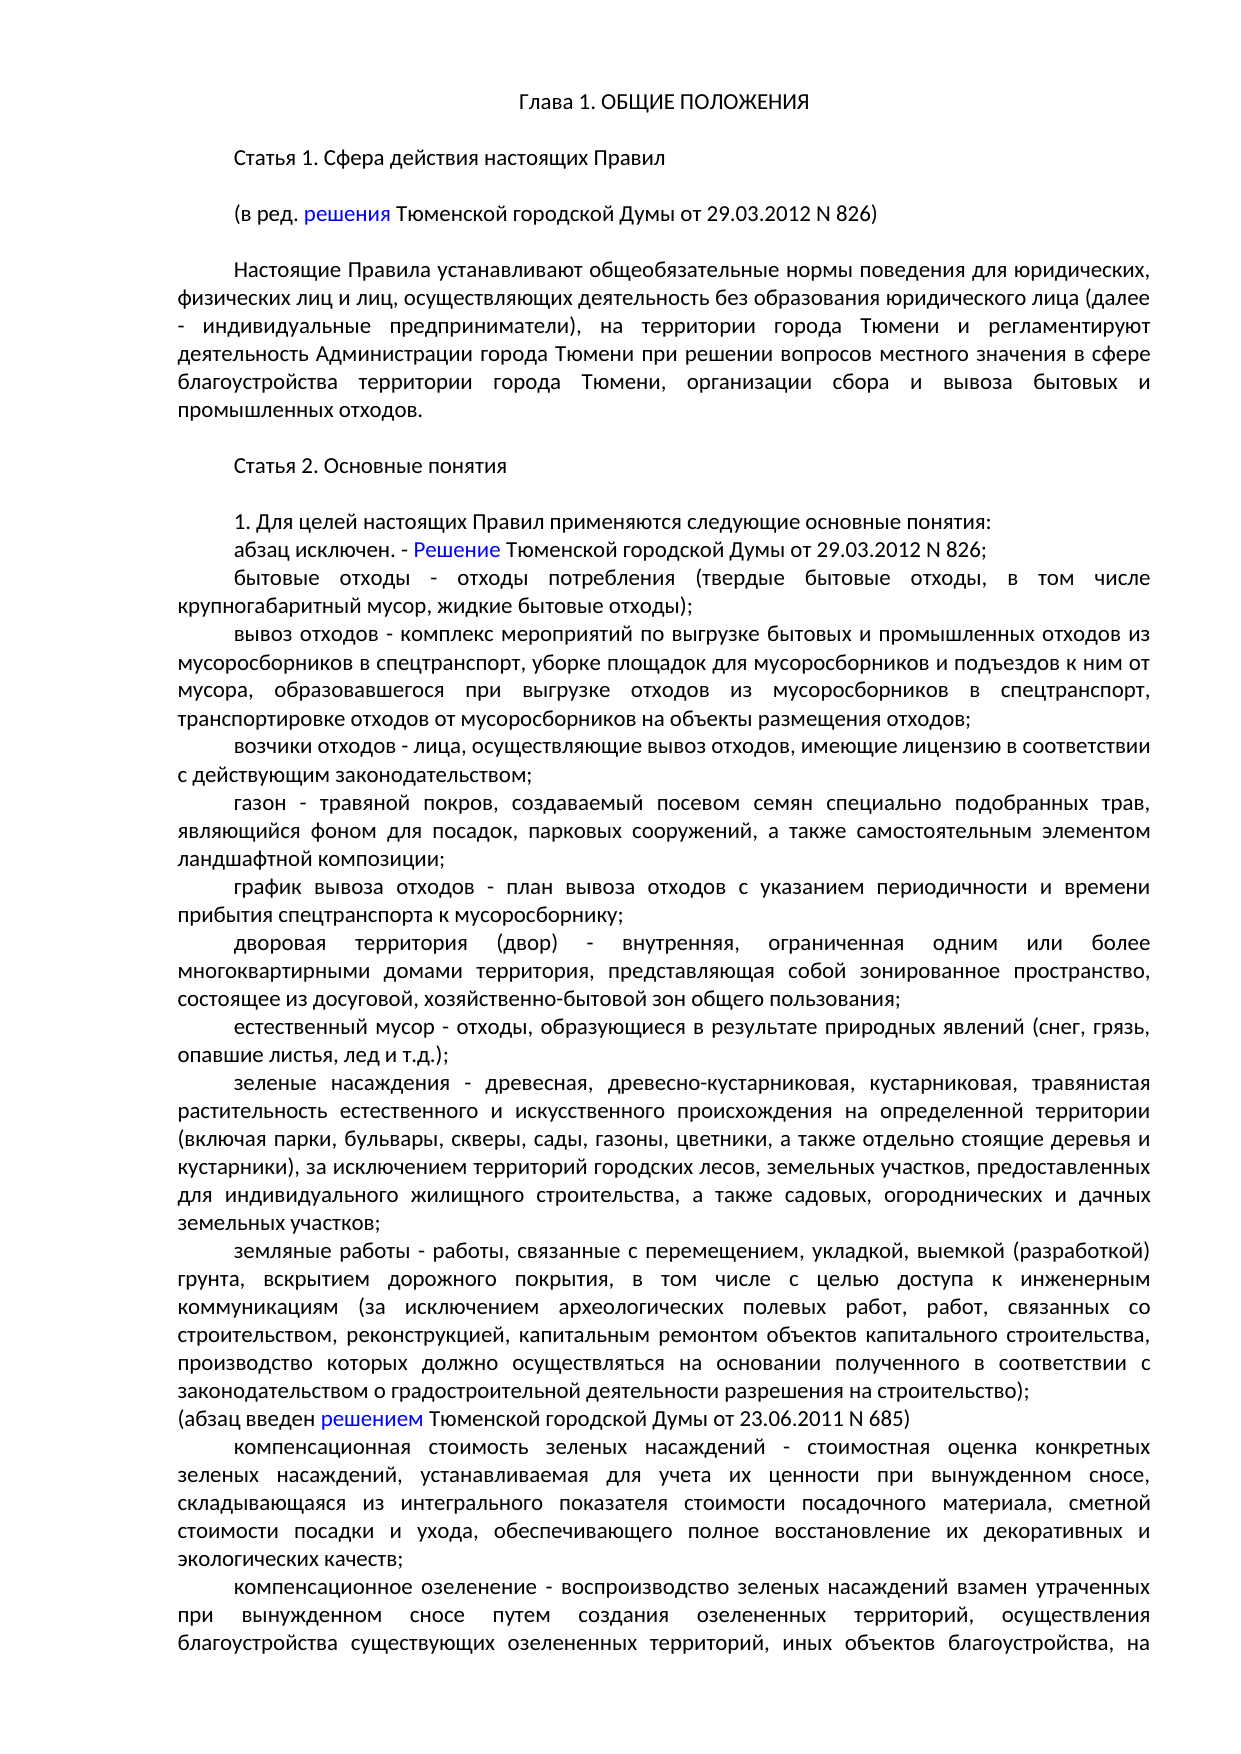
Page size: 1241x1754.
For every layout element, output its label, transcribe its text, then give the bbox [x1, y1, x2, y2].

text земляные работы - работы, связанные с перемещением, укладкой, выемкой (разработкой) грунта, вскрытием дорожного покрытия, в том числе с целью доступа к инженерным коммуникациям (за исключением археологических полевых работ, работ, связанных со строительством, реконструкцией, капитальным ремонтом объектов капитального строительства, производство которых должно осуществляться на основании полученного в соответствии с законодательством о градостроительной деятельности разрешения на строительство); [177, 1236, 1152, 1404]
text Статья 1. Сфера действия настоящих Правил [177, 143, 1152, 171]
text Статья 2. Основные понятия [177, 451, 1152, 479]
text дворовая территория (двор) - внутренняя, ограниченная одним или более многоквартирными домами территория, представляющая собой зонированное пространство, состоящее из досуговой, хозяйственно-бытовой зон общего пользования; [177, 928, 1152, 1012]
text возчики отходов - лица, осуществляющие вывоз отходов, имеющие лицензию в соответствии с действующим законодательством; [177, 732, 1152, 788]
text (в ред. решения Тюменской городской Думы от 29.03.2012 N 826) [177, 199, 1152, 227]
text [177, 1572, 1152, 1656]
text абзац исключен. - Решение Тюменской городской Думы от 29.03.2012 N 826; [177, 536, 1152, 563]
text Глава 1. ОБЩИЕ ПОЛОЖЕНИЯ [177, 87, 1152, 115]
text Настоящие Правила устанавливают общеобязательные нормы поведения для юридических, физических лиц и лиц, осуществляющих деятельность без образования юридического лица (далее - индивидуальные предприниматели), на территории города Тюмени и регламентируют деятельность Администрации города Тюмени при решении вопросов местного значения в сфере благоустройства территории города Тюмени, организации сбора и вывоза бытовых и промышленных отходов. [177, 255, 1152, 423]
text зеленые насаждения - древесная, древесно-кустарниковая, кустарниковая, травянистая растительность естественного и искусственного происхождения на определенной территории (включая парки, бульвары, скверы, сады, газоны, цветники, а также отдельно стоящие деревья и кустарники), за исключением территорий городских лесов, земельных участков, предоставленных для индивидуального жилищного строительства, а также садовых, огороднических и дачных земельных участков; [177, 1068, 1152, 1236]
text вывоз отходов - комплекс мероприятий по выгрузке бытовых и промышленных отходов из мусоросборников в спецтранспорт, уборке площадок для мусоросборников и подъездов к ним от мусора, образовавшегося при выгрузке отходов из мусоросборников в спецтранспорт, транспортировке отходов от мусоросборников на объекты размещения отходов; [177, 619, 1152, 732]
text (абзац введен решением Тюменской городской Думы от 23.06.2011 N 685) [177, 1404, 1152, 1432]
text 1. Для целей настоящих Правил применяются следующие основные понятия: [177, 507, 1152, 536]
text компенсационная стоимость зеленых насаждений - стоимостная оценка конкретных зеленых насаждений, устанавливаемая для учета их ценности при вынужденном сносе, складывающаяся из интегрального показателя стоимости посадочного материала, сметной стоимости посадки и ухода, обеспечивающего полное восстановление их декоративных и экологических качеств; [177, 1432, 1152, 1572]
text график вывоза отходов - план вывоза отходов с указанием периодичности и времени прибытия спецтранспорта к мусоросборнику; [177, 872, 1152, 928]
text естественный мусор - отходы, образующиеся в результате природных явлений (снег, грязь, опавшие листья, лед и т.д.); [177, 1012, 1152, 1068]
text бытовые отходы - отходы потребления (твердые бытовые отходы, в том числе крупногабаритный мусор, жидкие бытовые отходы); [177, 563, 1152, 619]
text газон - травяной покров, создаваемый посевом семян специально подобранных трав, являющийся фоном для посадок, парковых сооружений, а также самостоятельным элементом ландшафтной композиции; [177, 788, 1152, 872]
